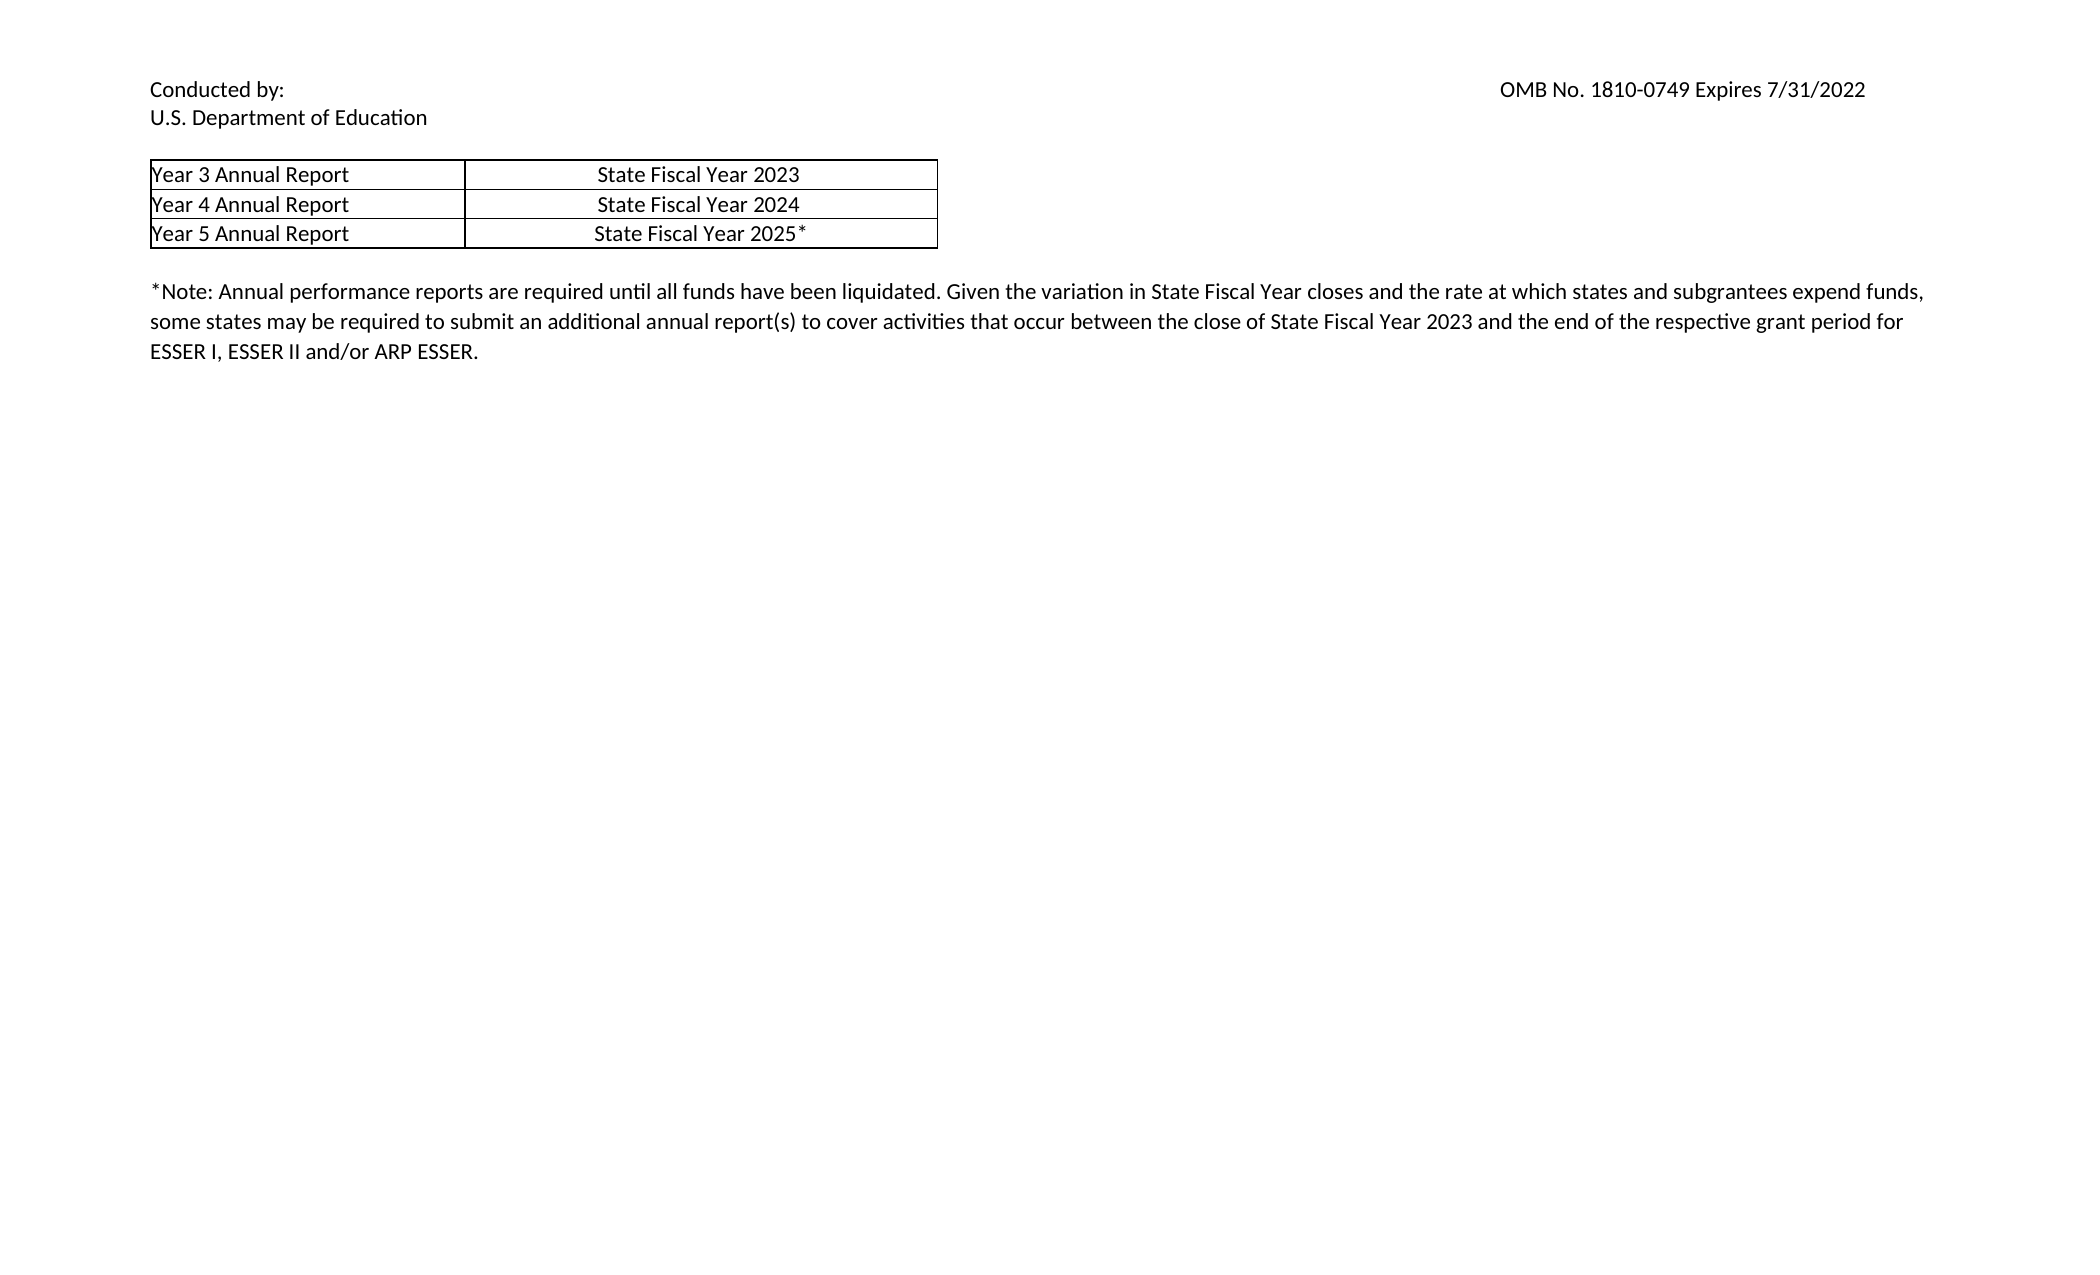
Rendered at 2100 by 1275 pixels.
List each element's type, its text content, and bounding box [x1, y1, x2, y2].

text *Note: Annual performance reports are required until all funds have been liquidated. Given the variation in State Fiscal Year closes and the rate at which states and subgrantees expend funds, some states may be required to submit an additional annual report(s) to cover activities that occur between the close of State Fiscal Year 2023 and the end of the respective grant period for ESSER I, ESSER II and/or ARP ESSER. [150, 277, 1950, 365]
table_cell State Fiscal Year 2024 [466, 190, 937, 218]
table_cell Year 5 Annual Report [152, 219, 464, 247]
table_cell State Fiscal Year 2025* [466, 219, 937, 247]
table_cell Year 4 Annual Report [152, 190, 464, 218]
table_cell Year 3 Annual Report [152, 161, 464, 189]
table_cell State Fiscal Year 2023 [466, 161, 937, 189]
